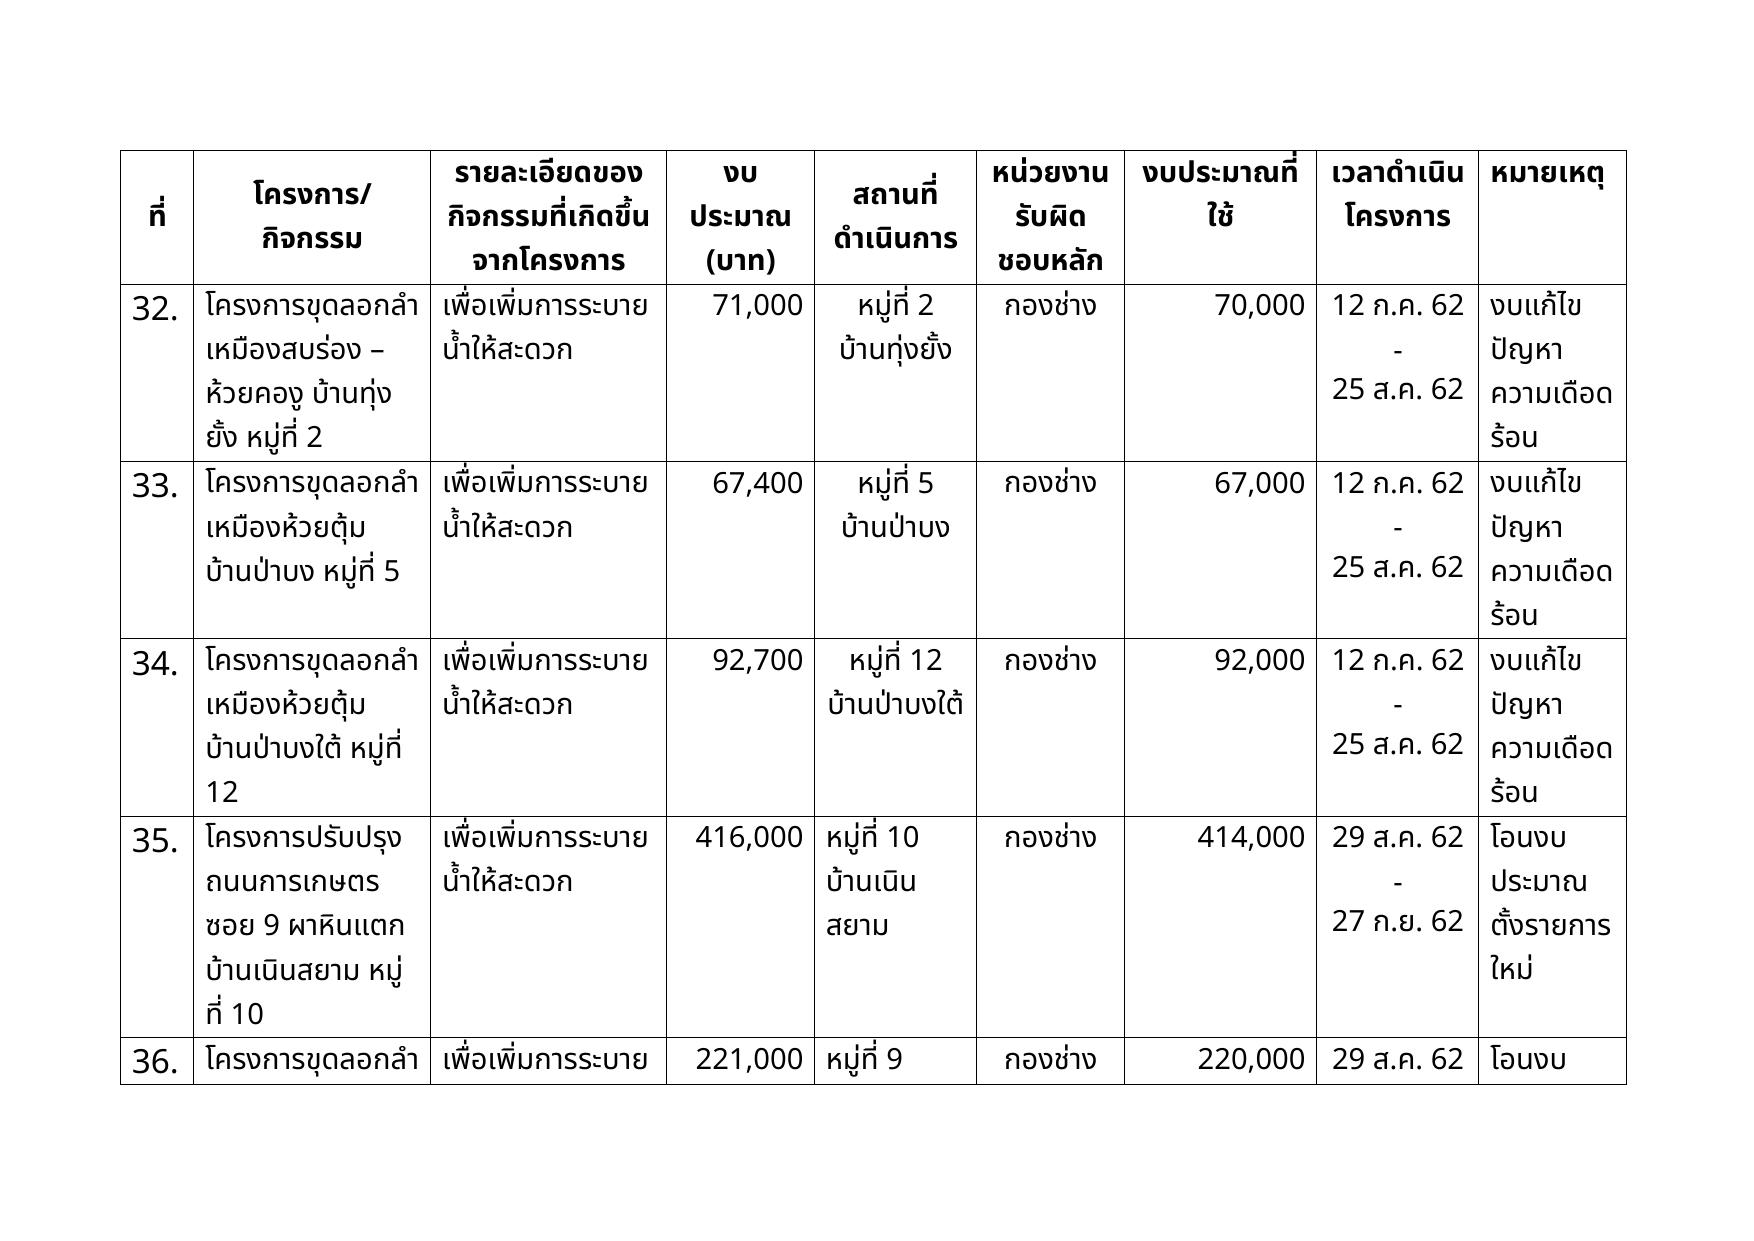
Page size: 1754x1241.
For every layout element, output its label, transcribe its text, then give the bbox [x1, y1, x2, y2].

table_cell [1317, 1038, 1478, 1084]
table_header งบประมาณ (บาท) [667, 151, 814, 283]
table_header รายละเอียดของกิจกรรมที่เกิดขึ้นจากโครงการ [431, 151, 666, 283]
table_cell หมู่ที่ 10 บ้านเนินสยาม [815, 817, 976, 1037]
table_cell 414,000 [1125, 817, 1316, 1037]
table_header สถานที่ ดำเนินการ [815, 151, 976, 283]
table_cell 67,400 [667, 462, 814, 638]
table_cell 416,000 [667, 817, 814, 1037]
table_cell 12 ก.ค. 62 - 25 ส.ค. 62 [1317, 285, 1478, 461]
table_cell กองช่าง [977, 1038, 1124, 1084]
table_cell 220,000 [1125, 1038, 1316, 1084]
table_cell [1479, 1038, 1626, 1084]
table_cell [121, 639, 193, 816]
table_cell งบแก้ไขปัญหาความเดือดร้อน [1479, 285, 1626, 461]
table_header ที่ [121, 151, 193, 283]
table_cell งบแก้ไขปัญหาความเดือดร้อน [1479, 462, 1626, 638]
table_cell หมู่ที่ 12 บ้านป่าบงใต้ [815, 639, 976, 816]
table_cell โครงการขุดลอกลำเหมืองห้วยตุ้ม บ้านป่าบง หมู่ที่ 5 [194, 462, 430, 638]
table_cell 12 ก.ค. 62 - 25 ส.ค. 62 [1317, 639, 1478, 816]
table_cell [121, 285, 193, 461]
table_cell 29 ส.ค. 62 - 27 ก.ย. 62 [1317, 817, 1478, 1037]
table_cell [121, 462, 193, 638]
table_cell หมู่ที่ 2 บ้านทุ่งยั้ง [815, 285, 976, 461]
table_header หน่วยงานรับผิดชอบหลัก [977, 151, 1124, 283]
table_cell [431, 1038, 666, 1084]
table_cell 221,000 [667, 1038, 814, 1084]
table_header โครงการ/กิจกรรม [194, 151, 430, 283]
table_cell 71,000 [667, 285, 814, 461]
table_cell 67,000 [1125, 462, 1316, 638]
table_header เวลาดำเนินโครงการ [1317, 151, 1478, 283]
table_cell 92,700 [667, 639, 814, 816]
table_cell งบแก้ไขปัญหาความเดือดร้อน [1479, 639, 1626, 816]
table_cell หมู่ที่ 5 บ้านป่าบง [815, 462, 976, 638]
table_cell โครงการขุดลอกลำเหมืองสบร่อง – ห้วยคองู บ้านทุ่งยั้ง หมู่ที่ 2 [194, 285, 430, 461]
table_cell โครงการปรับปรุงถนนการเกษตร ซอย 9 ผาหินแตก บ้านเนินสยาม หมู่ที่ 10 [194, 817, 430, 1037]
table_cell 70,000 [1125, 285, 1316, 461]
table_cell โอนงบประมาณตั้งรายการใหม่ [1479, 817, 1626, 1037]
table_cell [121, 817, 193, 1037]
table_cell หมู่ที่ 9 [815, 1038, 976, 1084]
table_header งบประมาณที่ใช้ [1125, 151, 1316, 283]
table_cell กองช่าง [977, 817, 1124, 1037]
table_header หมายเหตุ [1479, 151, 1626, 283]
table_cell 92,000 [1125, 639, 1316, 816]
table_cell เพื่อเพิ่มการระบายน้ำให้สะดวก [431, 817, 666, 1037]
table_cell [194, 1038, 430, 1084]
table_cell เพื่อเพิ่มการระบายน้ำให้สะดวก [431, 462, 666, 638]
table_cell เพื่อเพิ่มการระบายน้ำให้สะดวก [431, 285, 666, 461]
table_cell กองช่าง [977, 639, 1124, 816]
table_cell 12 ก.ค. 62 - 25 ส.ค. 62 [1317, 462, 1478, 638]
table_cell [121, 1038, 193, 1084]
table_cell โครงการขุดลอกลำเหมืองห้วยตุ้ม บ้านป่าบงใต้ หมู่ที่ 12 [194, 639, 430, 816]
table_cell กองช่าง [977, 285, 1124, 461]
table_cell เพื่อเพิ่มการระบายน้ำให้สะดวก [431, 639, 666, 816]
table_cell กองช่าง [977, 462, 1124, 638]
